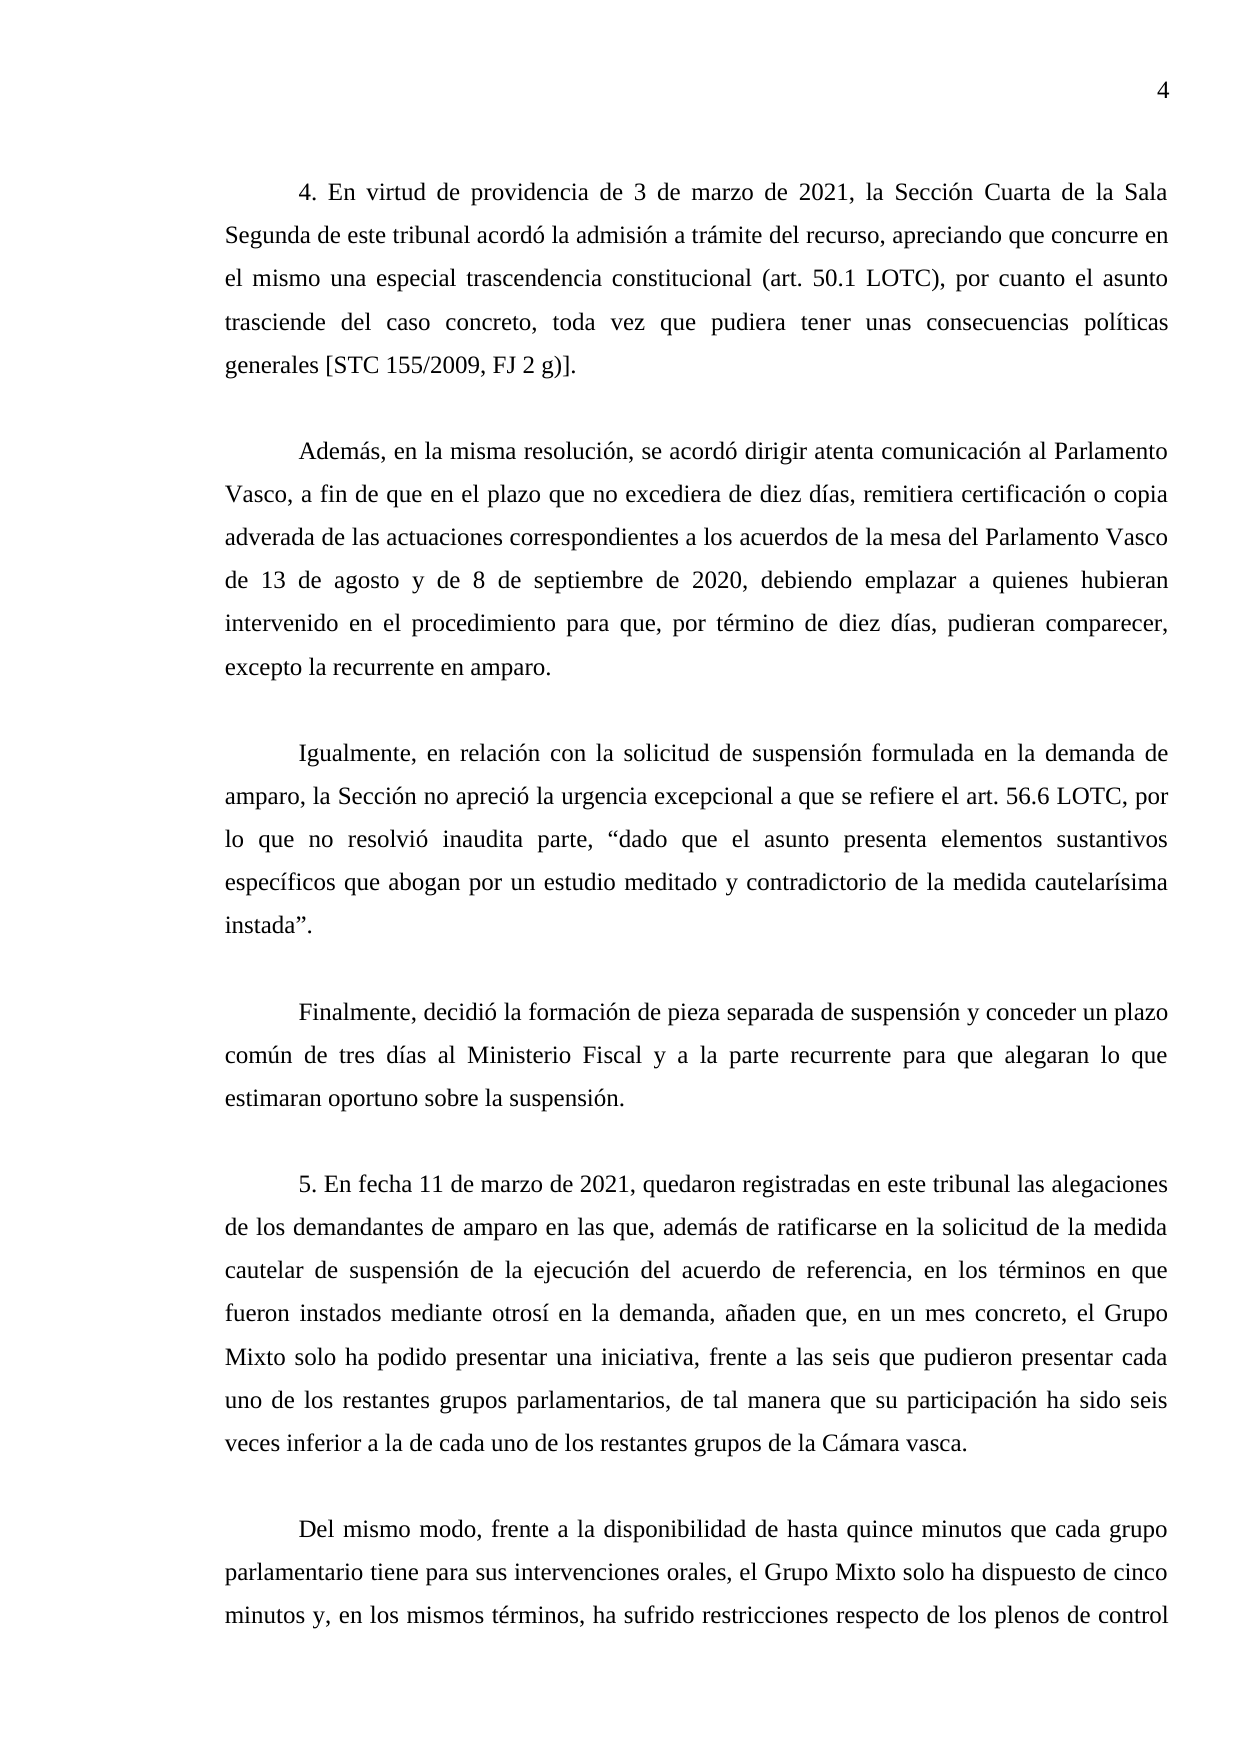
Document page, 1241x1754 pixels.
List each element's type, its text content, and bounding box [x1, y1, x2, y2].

text 5. En fecha 11 de marzo de 2021, quedaron registradas en este tribunal las alegaciones de los demandantes de amparo en las que, además de ratificarse en la solicitud de la medida cautelar de suspensión de la ejecución del acuerdo de referencia, en los términos en que fueron instados mediante otrosí en la demanda, añaden que, en un mes concreto, el Grupo Mixto solo ha podido presentar una iniciativa, frente a las seis que pudieron presentar cada uno de los restantes grupos parlamentarios, de tal manera que su participación ha sido seis veces inferior a la de cada uno de los restantes grupos de la Cámara vasca. [224, 1169, 1169, 1457]
text 4. En virtud de providencia de 3 de marzo de 2021, la Sección Cuarta de la Sala Segunda de este tribunal acordó la admisión a trámite del recurso, apreciando que concurre en el mismo una especial trascendencia constitucional (art. 50.1 LOTC), por cuanto el asunto trasciende del caso concreto, toda vez que pudiera tener unas consecuencias políticas generales [STC 155/2009, FJ 2 g)]. [224, 177, 1169, 378]
text Además, en la misma resolución, se acordó dirigir atenta comunicación al Parlamento Vasco, a fin de que en el plazo que no excediera de diez días, remitiera certificación o copia adverada de las actuaciones correspondientes a los acuerdos de la mesa del Parlamento Vasco de 13 de agosto y de 8 de septiembre de 2020, debiendo emplazar a quienes hubieran intervenido en el procedimiento para que, por término de diez días, pudieran comparecer, excepto la recurrente en amparo. [224, 436, 1169, 680]
text Finalmente, decidió la formación de pieza separada de suspensión y conceder un plazo común de tres días al Ministerio Fiscal y a la parte recurrente para que alegaran lo que estimaran oportuno sobre la suspensión. [224, 997, 1169, 1112]
text Igualmente, en relación con la solicitud de suspensión formulada en la demanda de amparo, la Sección no apreció la urgencia excepcional a que se refiere el art. 56.6 LOTC, por lo que no resolvió inaudita parte, “dado que el asunto presenta elementos sustantivos específicos que abogan por un estudio meditado y contradictorio de la medida cautelarísima instada”. [224, 738, 1169, 939]
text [224, 1514, 1169, 1629]
